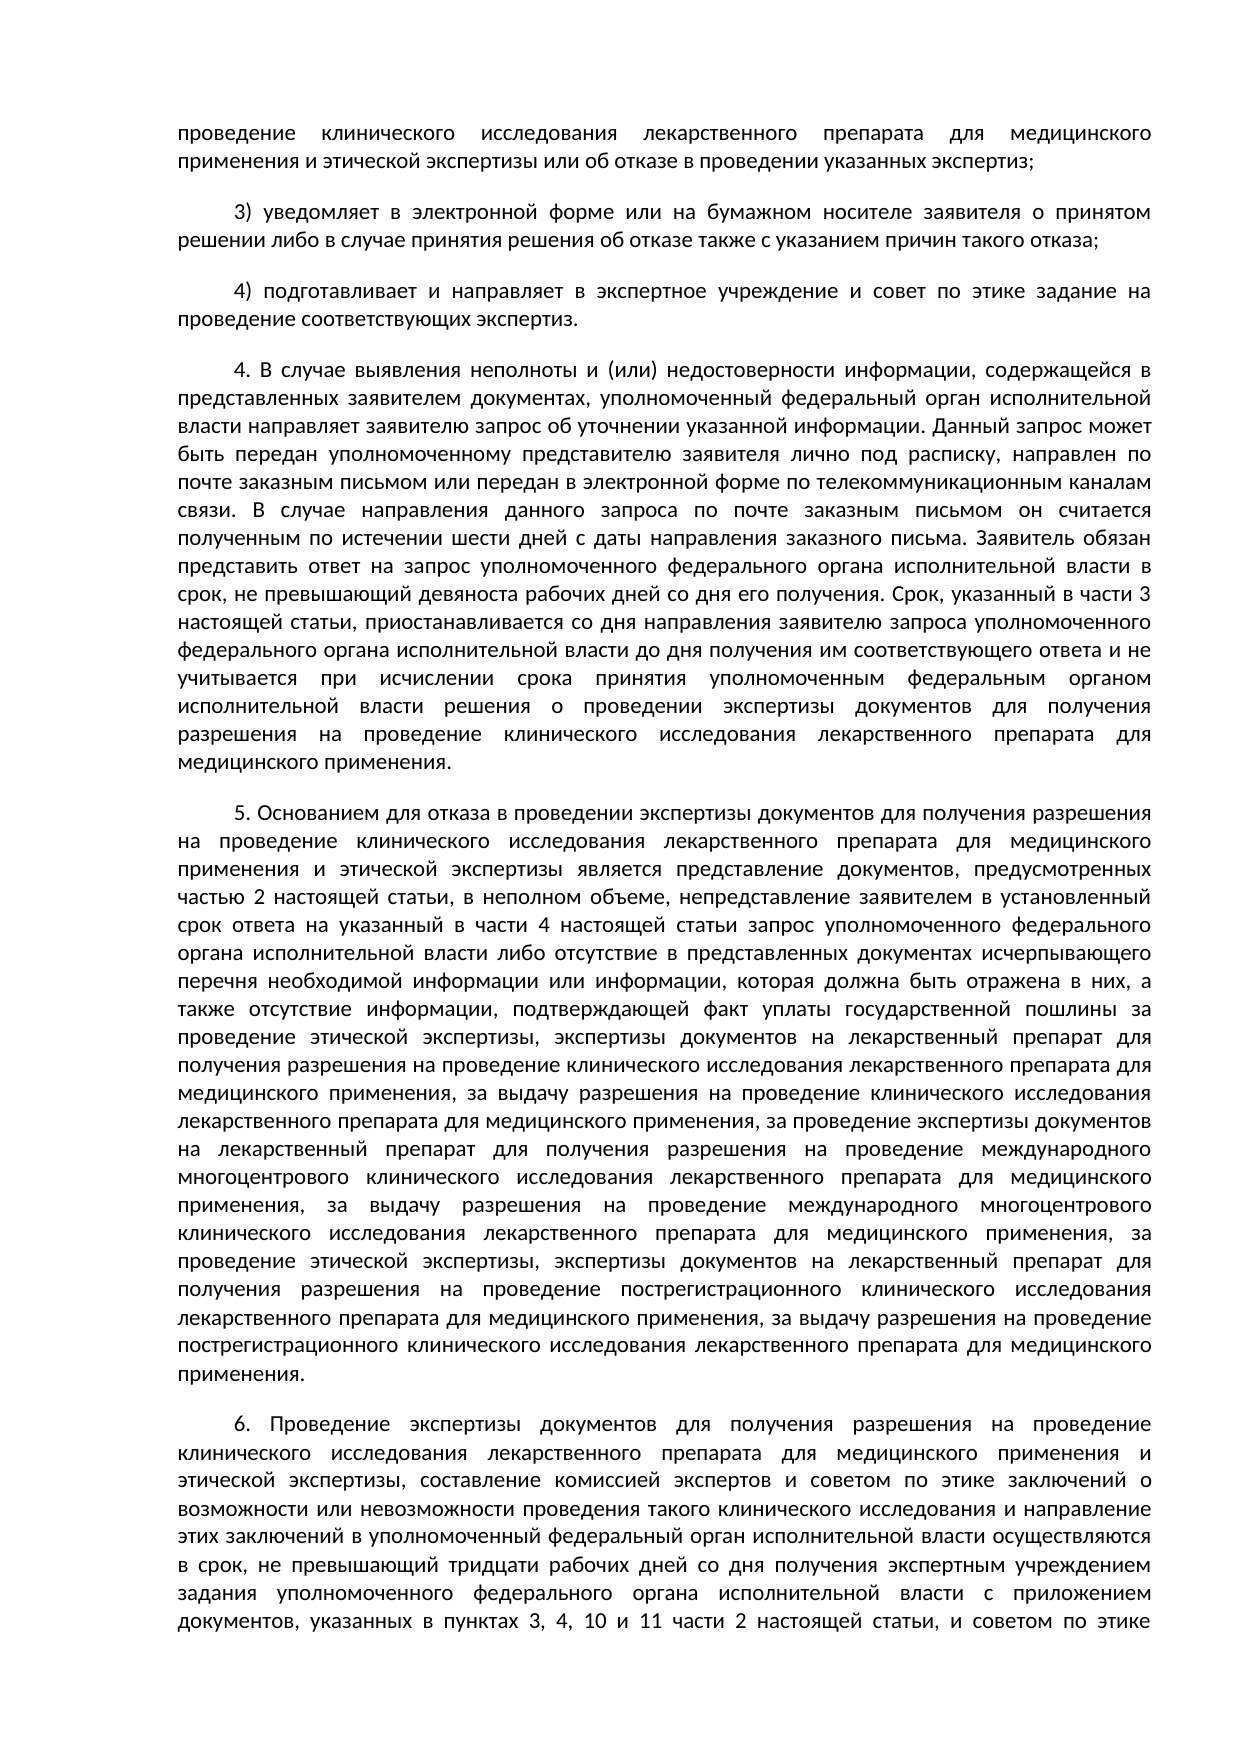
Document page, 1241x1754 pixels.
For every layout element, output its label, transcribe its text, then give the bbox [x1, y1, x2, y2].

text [177, 118, 1152, 174]
text 5. Основанием для отказа в проведении экспертизы документов для получения разрешения на проведение клинического исследования лекарственного препарата для медицинского применения и этической экспертизы является представление документов, предусмотренных частью 2 настоящей статьи, в неполном объеме, непредставление заявителем в установленный срок ответа на указанный в части 4 настоящей статьи запрос уполномоченного федерального органа исполнительной власти либо отсутствие в представленных документах исчерпывающего перечня необходимой информации или информации, которая должна быть отражена в них, а также отсутствие информации, подтверждающей факт уплаты государственной пошлины за проведение этической экспертизы, экспертизы документов на лекарственный препарат для получения разрешения на проведение клинического исследования лекарственного препарата для медицинского применения, за выдачу разрешения на проведение клинического исследования лекарственного препарата для медицинского применения, за проведение экспертизы документов на лекарственный препарат для получения разрешения на проведение международного многоцентрового клинического исследования лекарственного препарата для медицинского применения, за выдачу разрешения на проведение международного многоцентрового клинического исследования лекарственного препарата для медицинского применения, за проведение этической экспертизы, экспертизы документов на лекарственный препарат для получения разрешения на проведение пострегистрационного клинического исследования лекарственного препарата для медицинского применения, за выдачу разрешения на проведение пострегистрационного клинического исследования лекарственного препарата для медицинского применения. [177, 798, 1152, 1387]
text 4. В случае выявления неполноты и (или) недостоверности информации, содержащейся в представленных заявителем документах, уполномоченный федеральный орган исполнительной власти направляет заявителю запрос об уточнении указанной информации. Данный запрос может быть передан уполномоченному представителю заявителя лично под расписку, направлен по почте заказным письмом или передан в электронной форме по телекоммуникационным каналам связи. В случае направления данного запроса по почте заказным письмом он считается полученным по истечении шести дней с даты направления заказного письма. Заявитель обязан представить ответ на запрос уполномоченного федерального органа исполнительной власти в срок, не превышающий девяноста рабочих дней со дня его получения. Срок, указанный в части 3 настоящей статьи, приостанавливается со дня направления заявителю запроса уполномоченного федерального органа исполнительной власти до дня получения им соответствующего ответа и не учитывается при исчислении срока принятия уполномоченным федеральным органом исполнительной власти решения о проведении экспертизы документов для получения разрешения на проведение клинического исследования лекарственного препарата для медицинского применения. [177, 355, 1152, 775]
text 4) подготавливает и направляет в экспертное учреждение и совет по этике задание на проведение соответствующих экспертиз. [177, 276, 1152, 332]
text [177, 1409, 1152, 1634]
text 3) уведомляет в электронной форме или на бумажном носителе заявителя о принятом решении либо в случае принятия решения об отказе также с указанием причин такого отказа; [177, 197, 1152, 253]
